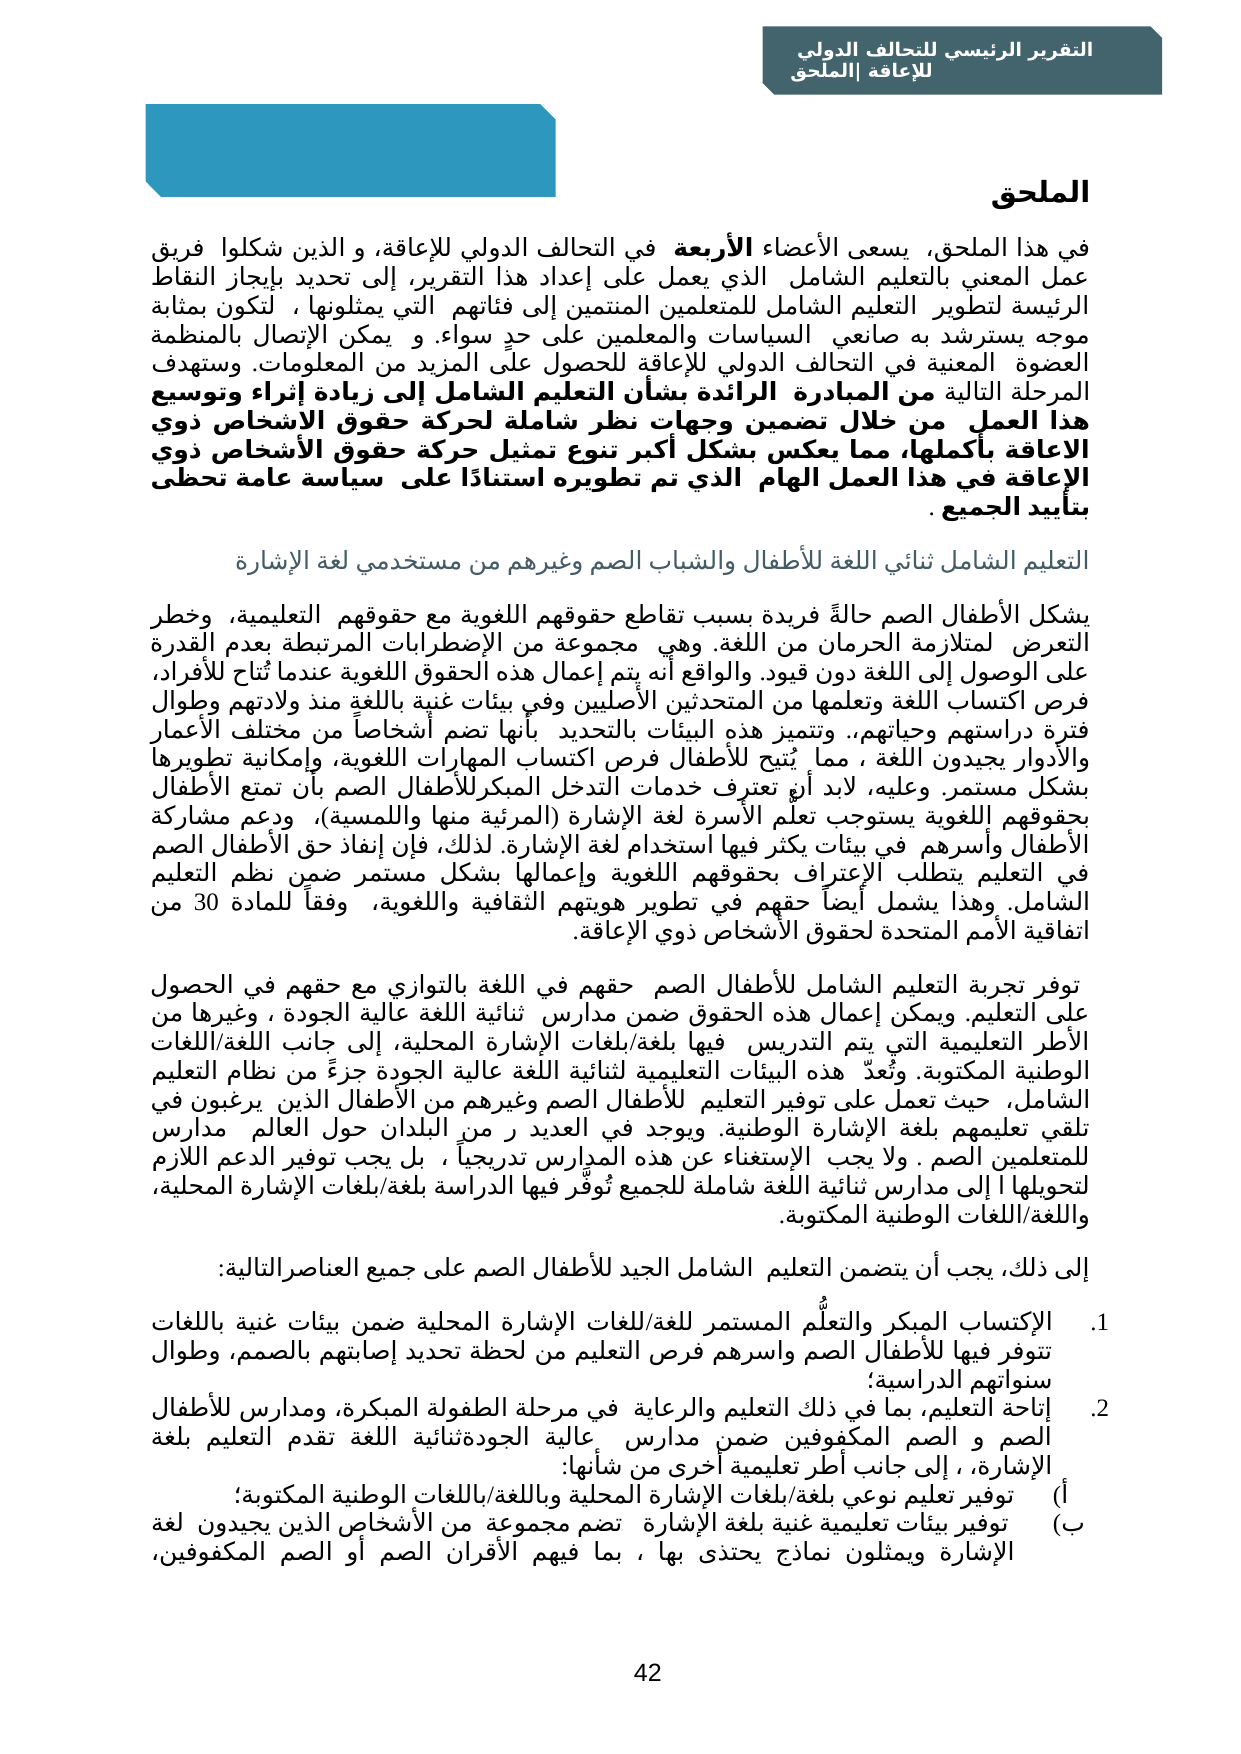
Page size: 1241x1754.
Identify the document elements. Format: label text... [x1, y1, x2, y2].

text يشكل الأطفال الصم حالةً فريدة بسبب تقاطع حقوقهم اللغوية مع حقوقهم التعليمية، وخطر التعرض لمتلازمة الحرمان من اللغة. وهي مجموعة من الإضطرابات المرتبطة بعدم القدرة على الوصول إلى اللغة دون قيود. والواقع أنه يتم إعمال هذه الحقوق اللغوية عندما تُتاح للأفراد، فرص اكتساب اللغة وتعلمها من المتحدثين الأصليين وفي بيئات غنية باللغة منذ ولادتهم وطوال فترة دراستهم وحياتهم،. وتتميز هذه البيئات بالتحديد بأنها تضم أشخاصاً من مختلف الأعمار والأدوار يجيدون اللغة ، مما يُتيح للأطفال فرص اكتساب المهارات اللغوية، وإمكانية تطويرها بشكل مستمر. وعليه، لابد أن تعترف خدمات التدخل المبكرللأطفال الصم بأن تمتع الأطفال بحقوقهم اللغوية يستوجب تعلُّم الأسرة لغة الإشارة (المرئية منها واللمسية)، ودعم مشاركة الأطفال وأسرهم في بيئات يكثر فيها استخدام لغة الإشارة. لذلك، فإن إنفاذ حق الأطفال الصم في التعليم يتطلب الإعتراف بحقوقهم اللغوية وإعمالها بشكل مستمر ضمن نظم التعليم الشامل. وهذا يشمل أيضاً حقهم في تطوير هويتهم الثقافية واللغوية، وفقاً للمادة 30 من اتفاقية الأمم المتحدة لحقوق الأشخاص ذوي الإعاقة. [150, 600, 1090, 945]
list الإكتساب المبكر والتعلُّم المستمر للغة/للغات الإشارة المحلية ضمن بيئات غنية باللغات تتوفر فيها للأطفال الصم واسرهم فرص التعليم من لحظة تحديد إصابتهم بالصمم، وطوال سنواتهم الدراسية؛ [150, 1307, 1090, 1393]
text إلى ذلك، يجب أن يتضمن التعليم الشامل الجيد للأطفال الصم على جميع العناصرالتالية: [150, 1253, 1090, 1282]
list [150, 1508, 1053, 1566]
text في هذا الملحق، يسعى الأعضاء الأربعة في التحالف الدولي للإعاقة، و الذين شكلوا فريق عمل المعني بالتعليم الشامل الذي يعمل على إعداد هذا التقرير، إلى تحديد بإيجاز النقاط الرئيسة لتطوير التعليم الشامل للمتعلمين المنتمين إلى فئاتهم التي يمثلونها ، لتكون بمثابة موجه يسترشد به صانعي السياسات والمعلمين على حدٍ سواء. و يمكن الإتصال بالمنظمة العضوة المعنية في التحالف الدولي للإعاقة للحصول على المزيد من المعلومات. وستهدف المرحلة التالية من المبادرة الرائدة بشأن التعليم الشامل إلى زيادة إثراء وتوسيع هذا العمل من خلال تضمين وجهات نظر شاملة لحركة حقوق الاشخاص ذوي الاعاقة بأكملها، مما يعكس بشكل أكبر تنوع تمثيل حركة حقوق الأشخاص ذوي الإعاقة في هذا العمل الهام الذي تم تطويره استنادًا على سياسة عامة تحظى بتأييد الجميع . [150, 233, 1090, 521]
subtitle الملحق [150, 175, 1090, 208]
list توفير تعليم نوعي بلغة/بلغات الإشارة المحلية وباللغة/باللغات الوطنية المكتوبة؛ [150, 1480, 1053, 1508]
text توفر تجربة التعليم الشامل للأطفال الصم حقهم في اللغة بالتوازي مع حقهم في الحصول على التعليم. ويمكن إعمال هذه الحقوق ضمن مدارس ثنائية اللغة عالية الجودة ، وغيرها من الأطر التعليمية التي يتم التدريس فيها بلغة/بلغات الإشارة المحلية، إلى جانب اللغة/اللغات الوطنية المكتوبة. وتُعدّ هذه البيئات التعليمية لثنائية اللغة عالية الجودة جزءً من نظام التعليم الشامل، حيث تعمل على توفير التعليم للأطفال الصم وغيرهم من الأطفال الذين يرغبون في تلقي تعليمهم بلغة الإشارة الوطنية. ويوجد في العديد ر من البلدان حول العالم مدارس للمتعلمين الصم . ولا يجب الإستغناء عن هذه المدارس تدريجياً ، بل يجب توفير الدعم اللازم لتحويلها ا إلى مدارس ثنائية اللغة شاملة للجميع تُوفَّر فيها الدراسة بلغة/بلغات الإشارة المحلية، واللغة/اللغات الوطنية المكتوبة. [150, 970, 1090, 1228]
text التعليم الشامل ثنائي اللغة للأطفال والشباب الصم وغيرهم من مستخدمي لغة الإشارة [150, 546, 1090, 575]
list إتاحة التعليم، بما في ذلك التعليم والرعاية في مرحلة الطفولة المبكرة، ومدارس للأطفال الصم و الصم المكفوفين ضمن مدارس عالية الجودةثنائية اللغة تقدم التعليم بلغة الإشارة، ، إلى جانب أطر تعليمية أخرى من شأنها: [150, 1393, 1090, 1480]
